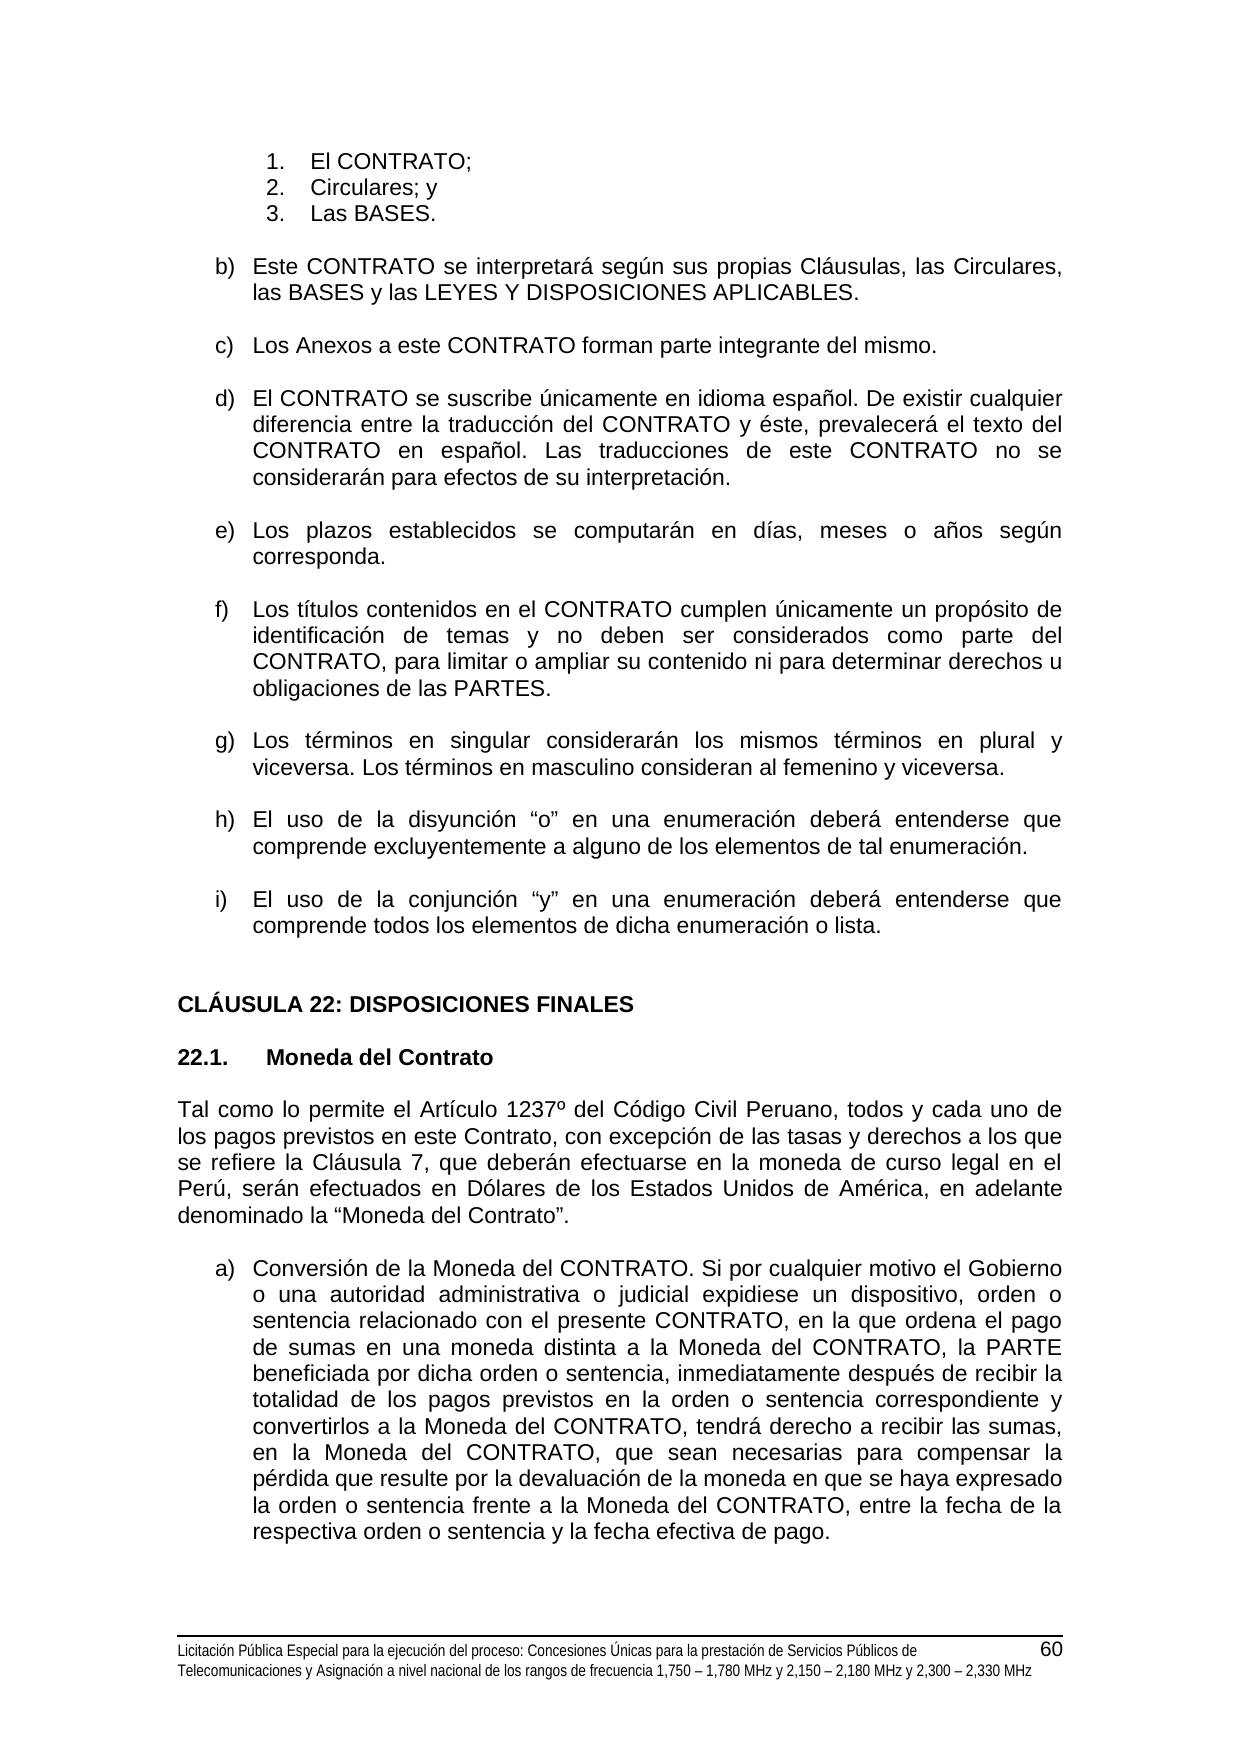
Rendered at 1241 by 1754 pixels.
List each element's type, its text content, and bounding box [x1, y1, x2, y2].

text Tal como lo permite el Artículo 1237º del Código Civil Peruano, todos y cada uno de los pagos previstos en este Contrato, con excepción de las tasas y derechos a los que se refiere la Cláusula 7, que deberán efectuarse en la moneda de curso legal en el Perú, serán efectuados en Dólares de los Estados Unidos de América, en adelante denominado la “Moneda del Contrato”. [177, 1096, 1063, 1228]
list El uso de la disyunción “o” en una enumeración deberá entenderse que comprende excluyentemente a alguno de los elementos de tal enumeración. [215, 806, 1063, 859]
list Los plazos establecidos se computarán en días, meses o años según corresponda. [215, 517, 1063, 569]
text 1. El CONTRATO; [266, 148, 1063, 174]
list Los términos en singular considerarán los mismos términos en plural y viceversa. Los términos en masculino consideran al femenino y viceversa. [215, 727, 1063, 780]
list El uso de la conjunción “y” en una enumeración deberá entenderse que comprende todos los elementos de dicha enumeración o lista. [215, 886, 1063, 938]
list Los títulos contenidos en el CONTRATO cumplen únicamente un propósito de identificación de temas y no deben ser considerados como parte del CONTRATO, para limitar o ampliar su contenido ni para determinar derechos u obligaciones de las PARTES. [215, 596, 1063, 701]
list Los Anexos a este CONTRATO forman parte integrante del mismo. [215, 332, 1063, 358]
list Este CONTRATO se interpretará según sus propias Cláusulas, las Circulares, las BASES y las LEYES Y DISPOSICIONES APLICABLES. [215, 253, 1063, 306]
text CLÁUSULA 22: DISPOSICIONES FINALES [177, 991, 1063, 1017]
text 3. Las BASES. [266, 200, 1063, 227]
list Moneda del Contrato [177, 1044, 1063, 1070]
list Conversión de la Moneda del CONTRATO. Si por cualquier motivo el Gobierno o una autoridad administrativa o judicial expidiese un dispositivo, orden o sentencia relacionado con el presente CONTRATO, en la que ordena el pago de sumas en una moneda distinta a la Moneda del CONTRATO, la PARTE beneficiada por dicha orden o sentencia, inmediatamente después de recibir la totalidad de los pagos previstos en la orden o sentencia correspondiente y convertirlos a la Moneda del CONTRATO, tendrá derecho a recibir las sumas, en la Moneda del CONTRATO, que sean necesarias para compensar la pérdida que resulte por la devaluación de la moneda en que se haya expresado la orden o sentencia frente a la Moneda del CONTRATO, entre la fecha de la respectiva orden o sentencia y la fecha efectiva de pago. [215, 1254, 1063, 1544]
list El CONTRATO se suscribe únicamente en idioma español. De existir cualquier diferencia entre la traducción del CONTRATO y éste, prevalecerá el texto del CONTRATO en español. Las traducciones de este CONTRATO no se considerarán para efectos de su interpretación. [215, 385, 1063, 490]
text 2. Circulares; y [266, 174, 1063, 200]
